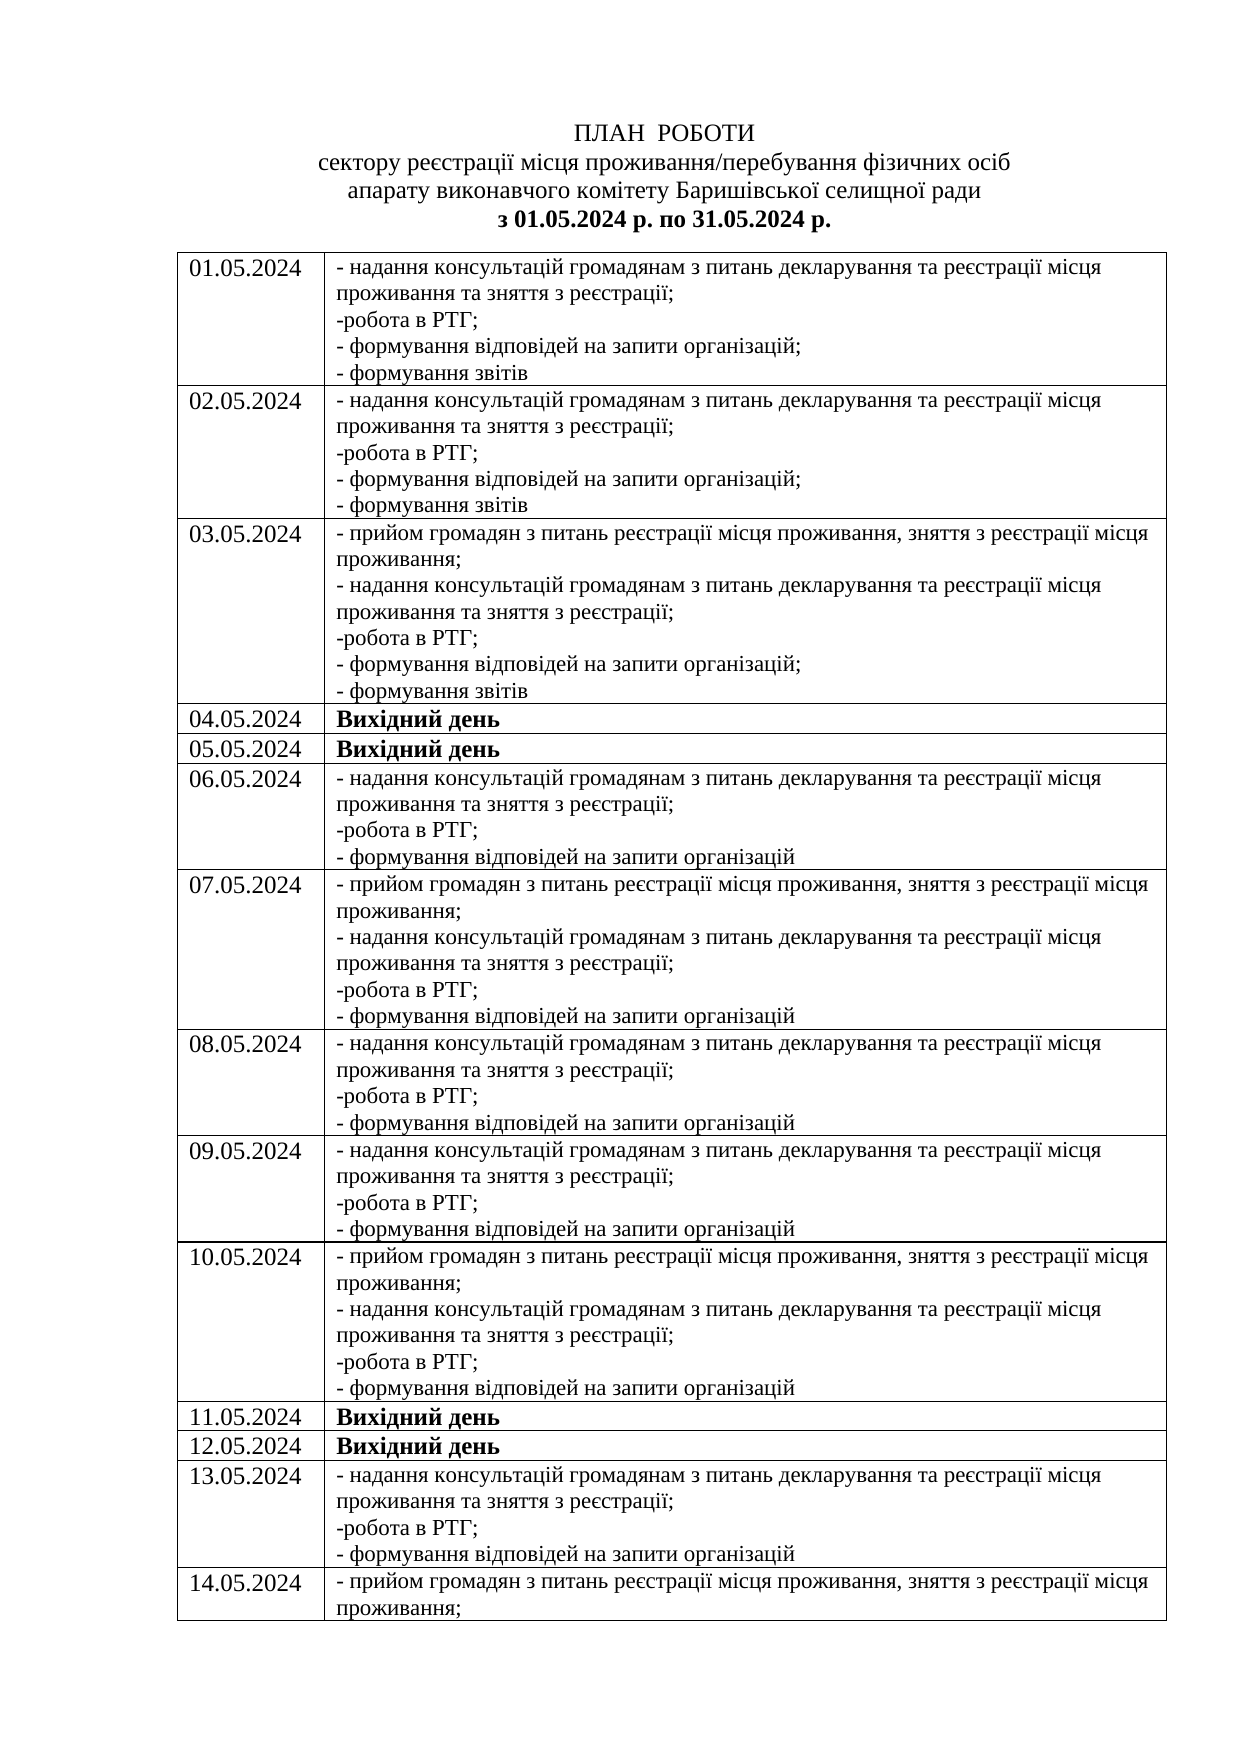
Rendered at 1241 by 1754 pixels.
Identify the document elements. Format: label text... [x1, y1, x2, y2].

table_cell 03.05.2024 [178, 519, 324, 703]
table_header - надання консультацій громадянам з питань декларування та реєстрації місця проживання та зняття з реєстрації; -робота в РТГ; - формування відповідей на запити організацій; - формування звітів [325, 253, 1166, 385]
table_cell 10.05.2024 [178, 1243, 324, 1401]
table_cell 05.05.2024 [178, 734, 324, 763]
table_cell 08.05.2024 [178, 1030, 324, 1135]
table_cell Вихідний день [325, 1431, 1166, 1460]
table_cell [325, 1568, 1166, 1620]
text сектору реєстрації місця проживання/перебування фізичних осіб [177, 147, 1152, 176]
table_cell - надання консультацій громадянам з питань декларування та реєстрації місця проживання та зняття з реєстрації; -робота в РТГ; - формування відповідей на запити організацій; - формування звітів [325, 386, 1166, 518]
table_cell 11.05.2024 [178, 1402, 324, 1430]
table_cell 04.05.2024 [178, 704, 324, 733]
table_cell Вихідний день [325, 1402, 1166, 1430]
table_cell - прийом громадян з питань реєстрації місця проживання, зняття з реєстрації місця проживання; - надання консультацій громадянам з питань декларування та реєстрації місця проживання та зняття з реєстрації; -робота в РТГ; - формування відповідей на запити організацій; - формування звітів [325, 519, 1166, 703]
text апарату виконавчого комітету Баришівської селищної ради [177, 176, 1152, 204]
table_cell 09.05.2024 [178, 1136, 324, 1241]
table_header 01.05.2024 [178, 253, 324, 385]
table_cell 02.05.2024 [178, 386, 324, 518]
text з 01.05.2024 р. по 31.05.2024 р. [177, 204, 1152, 233]
table_cell Вихідний день [325, 734, 1166, 763]
table_cell 13.05.2024 [178, 1461, 324, 1567]
table_cell 06.05.2024 [178, 764, 324, 869]
text ПЛАН РОБОТИ [177, 118, 1152, 147]
table_cell 12.05.2024 [178, 1431, 324, 1460]
table_cell 07.05.2024 [178, 870, 324, 1028]
table_cell Вихідний день [325, 704, 1166, 733]
table_cell 14.05.2024 [178, 1568, 324, 1620]
